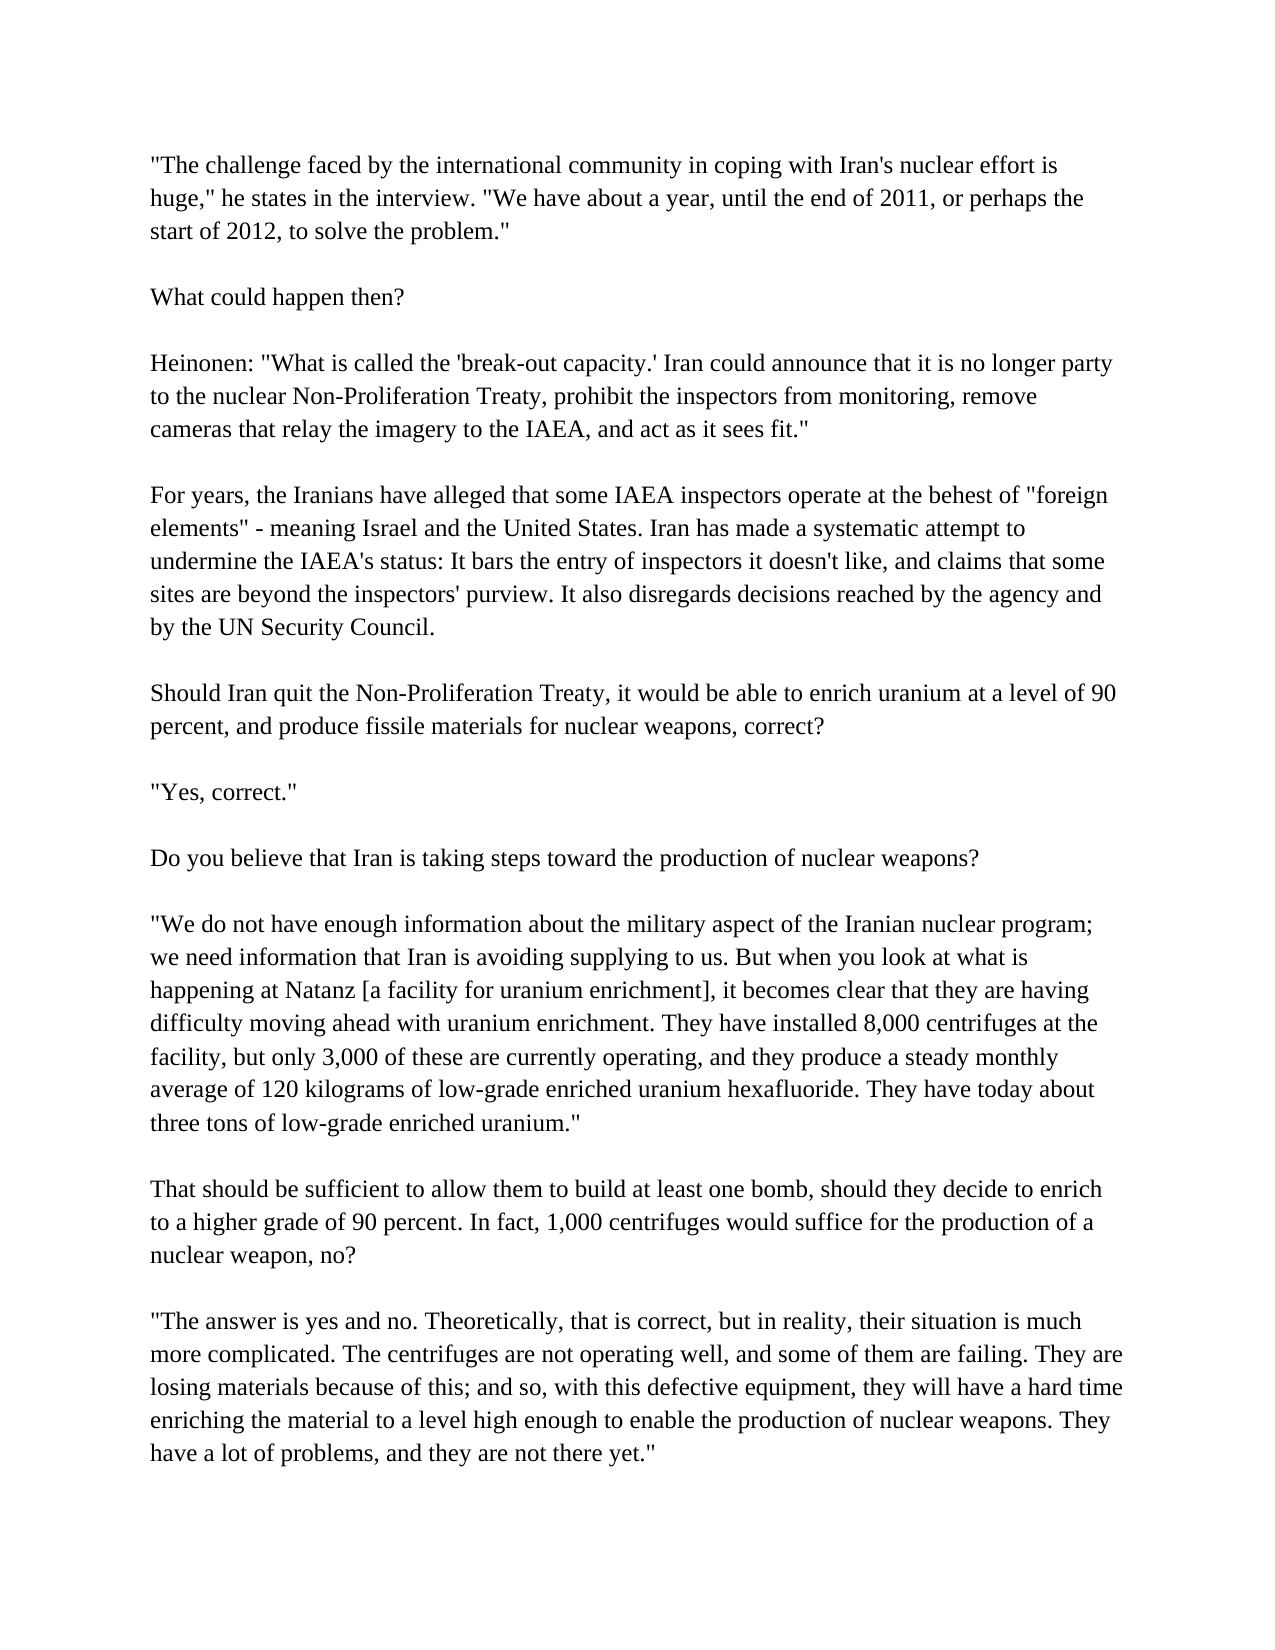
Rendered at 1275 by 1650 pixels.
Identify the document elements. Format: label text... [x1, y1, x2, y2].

text "Yes, correct." [150, 777, 1125, 806]
text That should be sufficient to allow them to build at least one bomb, should they decide to enrich to a higher grade of 90 percent. In fact, 1,000 centrifuges would suffice for the production of a nuclear weapon, no? [150, 1174, 1125, 1268]
text Heinonen: "What is called the 'break-out capacity.' Iran could announce that it is no longer party to the nuclear Non-Proliferation Treaty, prohibit the inspectors from monitoring, remove cameras that relay the imagery to the IAEA, and act as it sees fit." [150, 348, 1125, 443]
text Do you believe that Iran is taking steps toward the production of nuclear weapons? [150, 843, 1125, 872]
text For years, the Iranians have alleged that some IAEA inspectors operate at the behest of "foreign elements" - meaning Israel and the United States. Iran has made a systematic attempt to undermine the IAEA's status: It bars the entry of inspectors it doesn't like, and claims that some sites are beyond the inspectors' purview. It also disregards decisions reached by the agency and by the UN Security Council. [150, 480, 1125, 641]
text What could happen then? [150, 282, 1125, 311]
text Should Iran quit the Non-Proliferation Treaty, it would be able to enrich uranium at a level of 90 percent, and produce fissile materials for nuclear weapons, correct? [150, 678, 1125, 740]
text "We do not have enough information about the military aspect of the Iranian nuclear program; we need information that Iran is avoiding supplying to us. But when you look at what is happening at Natanz [a facility for uranium enrichment], it becomes clear that they are having difficulty moving ahead with uranium enrichment. They have installed 8,000 centrifuges at the facility, but only 3,000 of these are currently operating, and they produce a steady monthly average of 120 kilograms of low-grade enriched uranium hexafluoride. They have today about three tons of low-grade enriched uranium." [150, 909, 1125, 1136]
text "The answer is yes and no. Theoretically, that is correct, but in reality, their situation is much more complicated. The centrifuges are not operating well, and some of them are failing. They are losing materials because of this; and so, with this defective equipment, they will have a hard time enriching the material to a level high enough to enable the production of nuclear weapons. They have a lot of problems, and they are not there yet." [150, 1306, 1125, 1467]
text "The challenge faced by the international community in coping with Iran's nuclear effort is huge," he states in the interview. "We have about a year, until the end of 2011, or perhaps the start of 2012, to solve the problem." [150, 150, 1125, 245]
